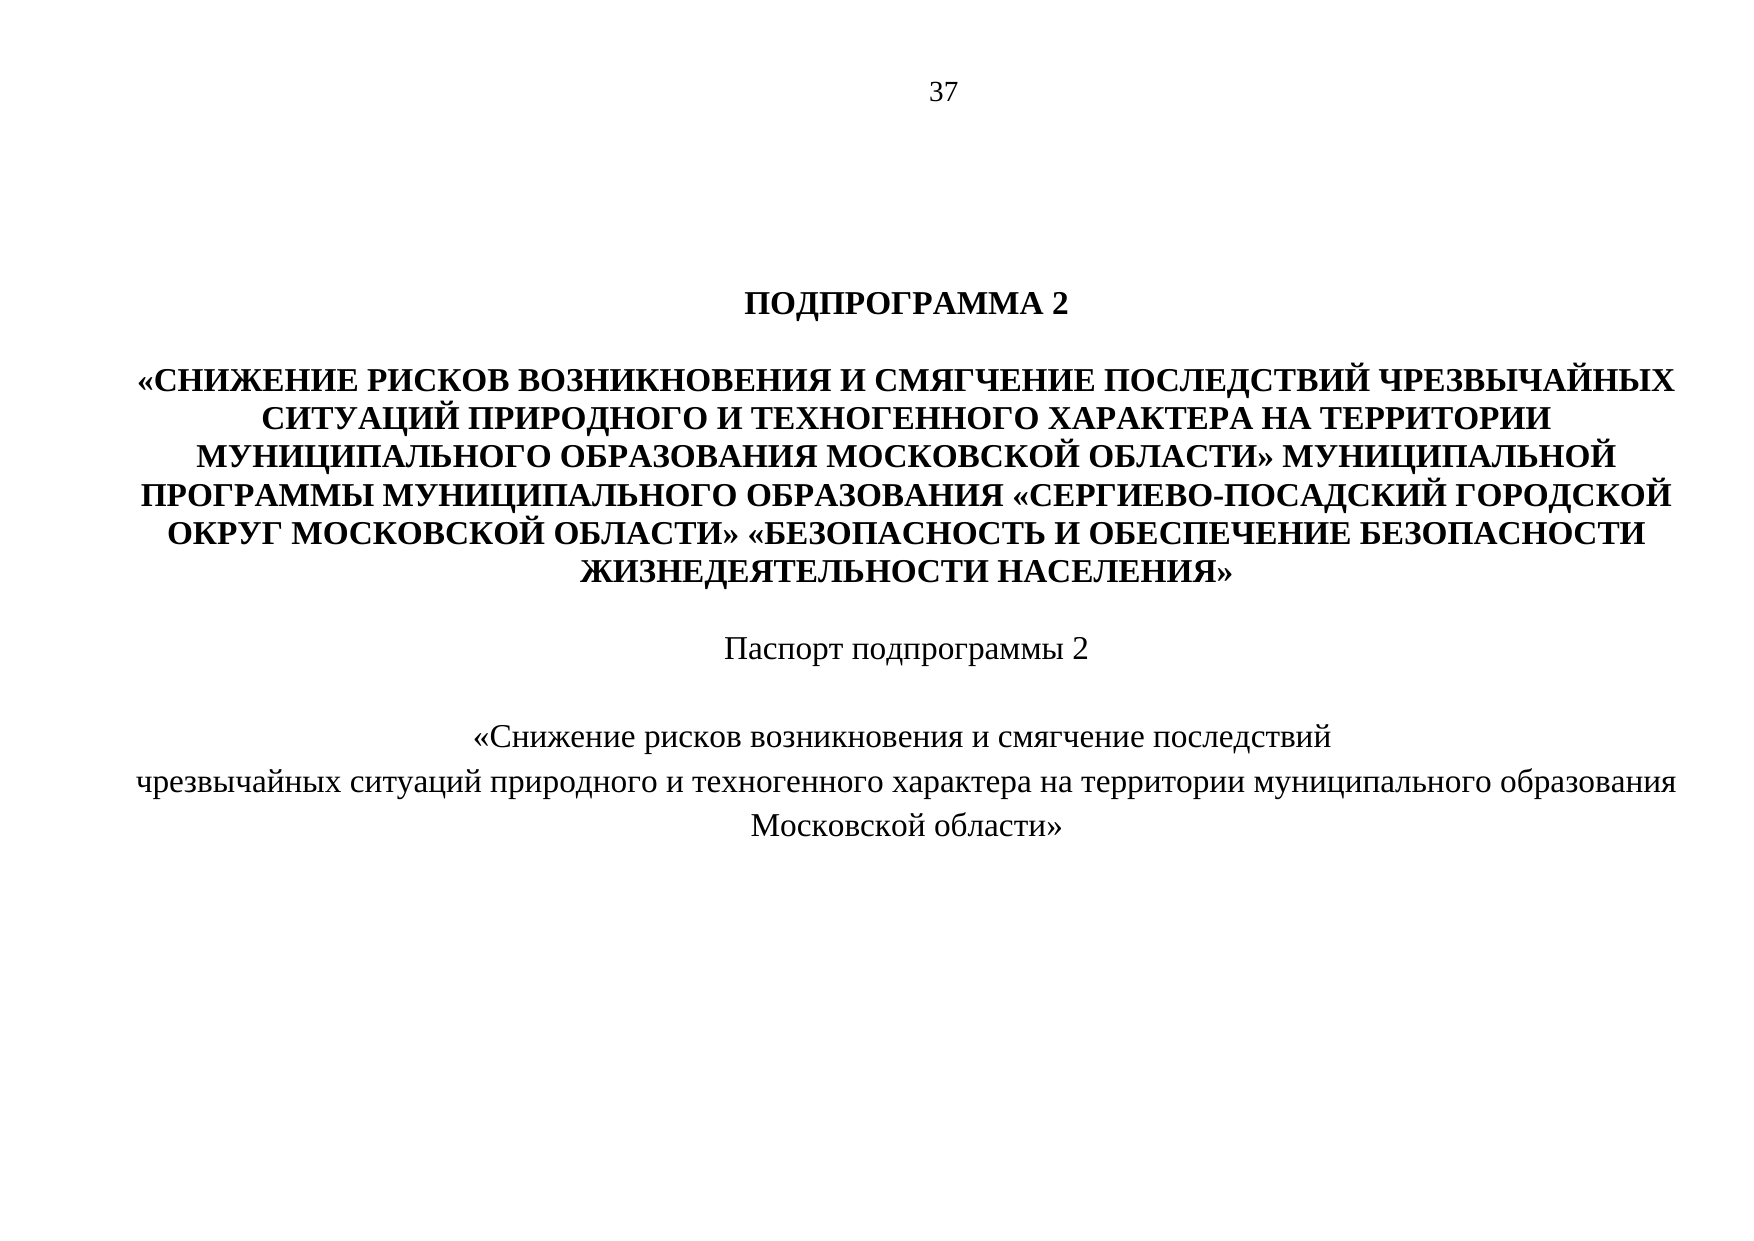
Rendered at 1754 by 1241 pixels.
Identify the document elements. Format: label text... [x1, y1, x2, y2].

text ПОДПРОГРАММА 2 [118, 283, 1695, 322]
text Паспорт подпрограммы 2 [118, 628, 1695, 667]
subtitle «Снижение рисков возникновения и смягчение последствий чрезвычайных ситуаций природного и техногенного характера на территории муниципального образования Московской области» [118, 717, 1695, 843]
text «СНИЖЕНИЕ РИСКОВ ВОЗНИКНОВЕНИЯ И СМЯГЧЕНИЕ ПОСЛЕДСТВИЙ ЧРЕЗВЫЧАЙНЫХ СИТУАЦИЙ ПРИРОДНОГО И ТЕХНОГЕННОГО ХАРАКТЕРА НА ТЕРРИТОРИИ МУНИЦИПАЛЬНОГО ОБРАЗОВАНИЯ МОСКОВСКОЙ ОБЛАСТИ» МУНИЦИПАЛЬНОЙ ПРОГРАММЫ МУНИЦИПАЛЬНОГО ОБРАЗОВАНИЯ «СЕРГИЕВО-ПОСАДСКИЙ ГОРОДСКОЙ ОКРУГ МОСКОВСКОЙ ОБЛАСТИ» «БЕЗОПАСНОСТЬ И ОБЕСПЕЧЕНИЕ БЕЗОПАСНОСТИ ЖИЗНЕДЕЯТЕЛЬНОСТИ НАСЕЛЕНИЯ» [118, 360, 1695, 590]
